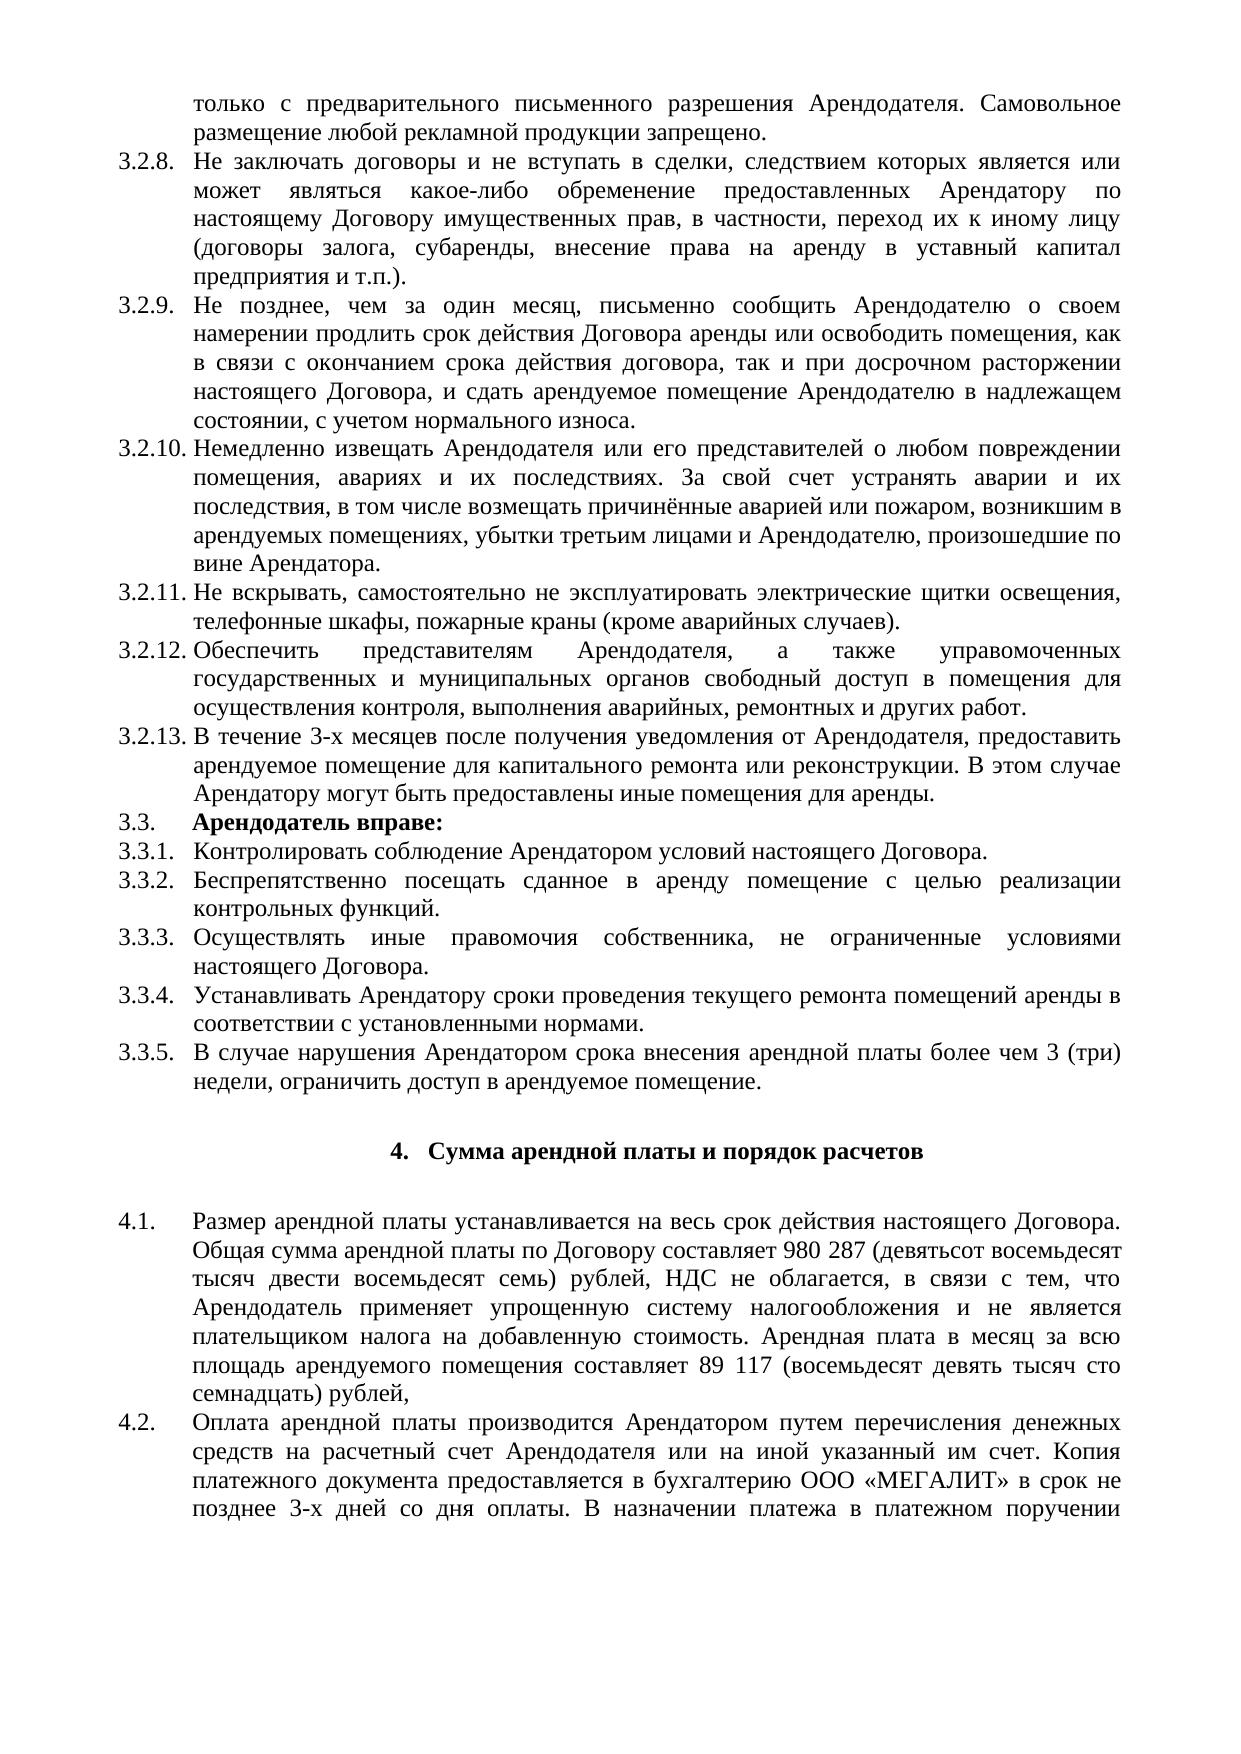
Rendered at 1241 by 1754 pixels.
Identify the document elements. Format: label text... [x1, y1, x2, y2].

list Размер арендной платы устанавливается на весь срок действия настоящего Договора. Общая сумма арендной платы по Договору составляет 980 287 (девятьсот восемьдесят тысяч двести восемьдесят семь) рублей, НДС не облагается, в связи с тем, что Арендодатель применяет упрощенную систему налогообложения и не является плательщиком налога на добавленную стоимость. Арендная плата в месяц за всю площадь арендуемого помещения составляет 89 117 (восемьдесят девять тысяч сто семнадцать) рублей, [118, 1206, 1122, 1407]
list Контролировать соблюдение Арендатором условий настоящего Договора. [118, 836, 1122, 865]
list В течение 3-х месяцев после получения уведомления от Арендодателя, предоставить арендуемое помещение для капитального ремонта или реконструкции. В этом случае Арендатору могут быть предоставлены иные помещения для аренды. [118, 721, 1122, 807]
list Арендодатель вправе: [118, 807, 1122, 836]
list Не вскрывать, самостоятельно не эксплуатировать электрические щитки освещения, телефонные шкафы, пожарные краны (кроме аварийных случаев). [118, 577, 1122, 635]
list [118, 88, 1122, 146]
list Устанавливать Арендатору сроки проведения текущего ремонта помещений аренды в соответствии с установленными нормами. [118, 980, 1122, 1037]
list Обеспечить представителям Арендодателя, а также управомоченных государственных и муниципальных органов свободный доступ в помещения для осуществления контроля, выполнения аварийных, ремонтных и других работ. [118, 635, 1122, 721]
list Осуществлять иные правомочия собственника, не ограниченные условиями настоящего Договора. [118, 922, 1122, 980]
list Беспрепятственно посещать сданное в аренду помещение с целью реализации контрольных функций. [118, 865, 1122, 922]
list В случае нарушения Арендатором срока внесения арендной платы более чем 3 (три) недели, ограничить доступ в арендуемое помещение. [118, 1037, 1122, 1095]
list Не позднее, чем за один месяц, письменно сообщить Арендодателю о своем намерении продлить срок действия Договора аренды или освободить помещения, как в связи с окончанием срока действия договора, так и при досрочном расторжении настоящего Договора, и сдать арендуемое помещение Арендодателю в надлежащем состоянии, с учетом нормального износа. [118, 290, 1122, 433]
list Немедленно извещать Арендодателя или его представителей о любом повреждении помещения, авариях и их последствиях. За свой счет устранять аварии и их последствия, в том числе возмещать причинённые аварией или пожаром, возникшим в арендуемых помещениях, убытки третьим лицами и Арендодателю, произошедшие по вине Арендатора. [118, 433, 1122, 577]
list Не заключать договоры и не вступать в сделки, следствием которых является или может являться какое-либо обременение предоставленных Арендатору по настоящему Договору имущественных прав, в частности, переход их к иному лицу (договоры залога, субаренды, внесение права на аренду в уставный капитал предприятия и т.п.). [118, 146, 1122, 290]
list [118, 1407, 1122, 1522]
list Сумма арендной платы и порядок расчетов [192, 1136, 1122, 1165]
